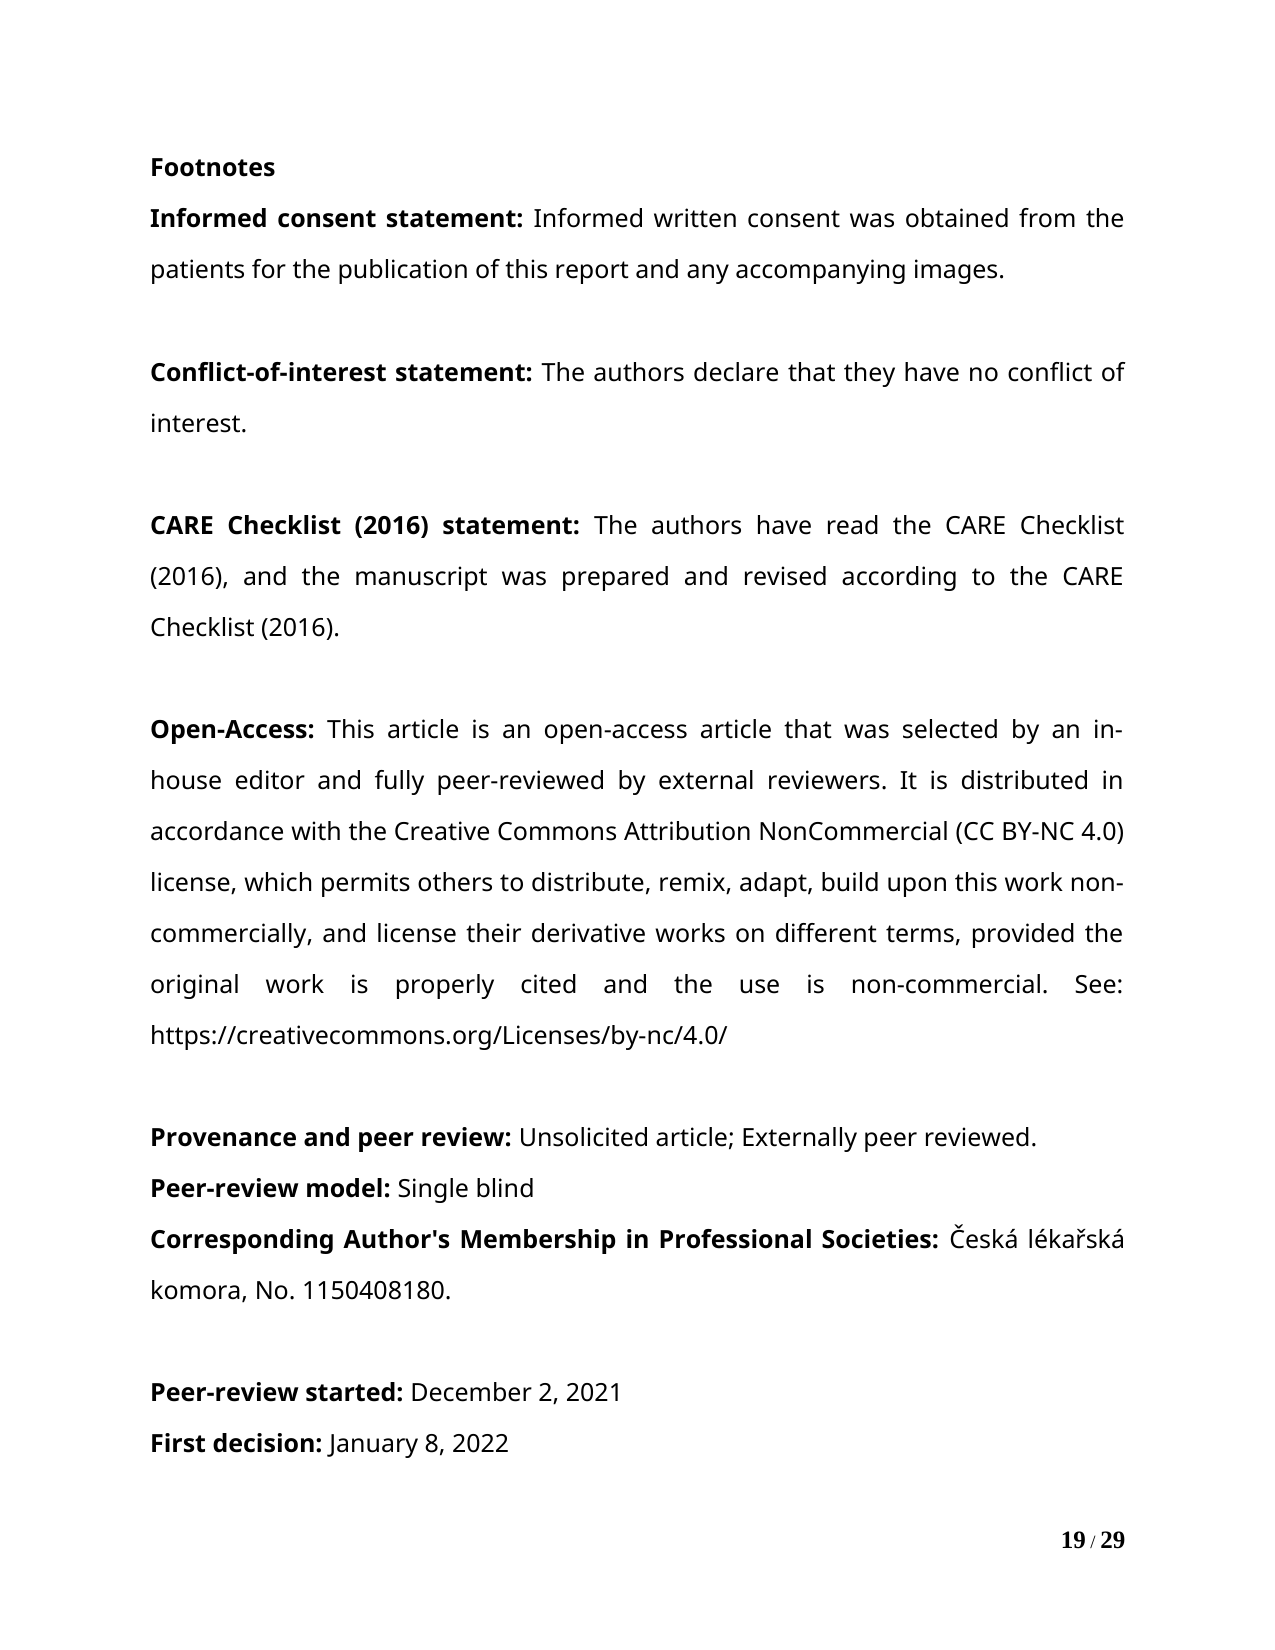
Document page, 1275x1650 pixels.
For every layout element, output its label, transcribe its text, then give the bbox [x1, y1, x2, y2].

text Informed consent statement: Informed written consent was obtained from the patients for the publication of this report and any accompanying images. [150, 201, 1125, 286]
text First decision: January 8, 2022 [150, 1426, 1125, 1460]
text Corresponding Author's Membership in Professional Societies: Česká lékařská komora, No. 1150408180. [150, 1222, 1125, 1307]
text Provenance and peer review: Unsolicited article; Externally peer reviewed. [150, 1120, 1125, 1154]
text Conflict-of-interest statement: The authors declare that they have no conflict of interest. [150, 354, 1125, 439]
text Footnotes [150, 150, 1125, 184]
text Open-Access: This article is an open-access article that was selected by an in-house editor and fully peer-reviewed by external reviewers. It is distributed in accordance with the Creative Commons Attribution NonCommercial (CC BY-NC 4.0) license, which permits others to distribute, remix, adapt, build upon this work non-commercially, and license their derivative works on different terms, provided the original work is properly cited and the use is non-commercial. See: https://creativecommons.org/Licenses/by-nc/4.0/ [150, 711, 1125, 1052]
text Peer-review model: Single blind [150, 1171, 1125, 1205]
text Peer-review started: December 2, 2021 [150, 1375, 1125, 1409]
text CARE Checklist (2016) statement: The authors have read the CARE Checklist (2016), and the manuscript was prepared and revised according to the CARE Checklist (2016). [150, 507, 1125, 643]
